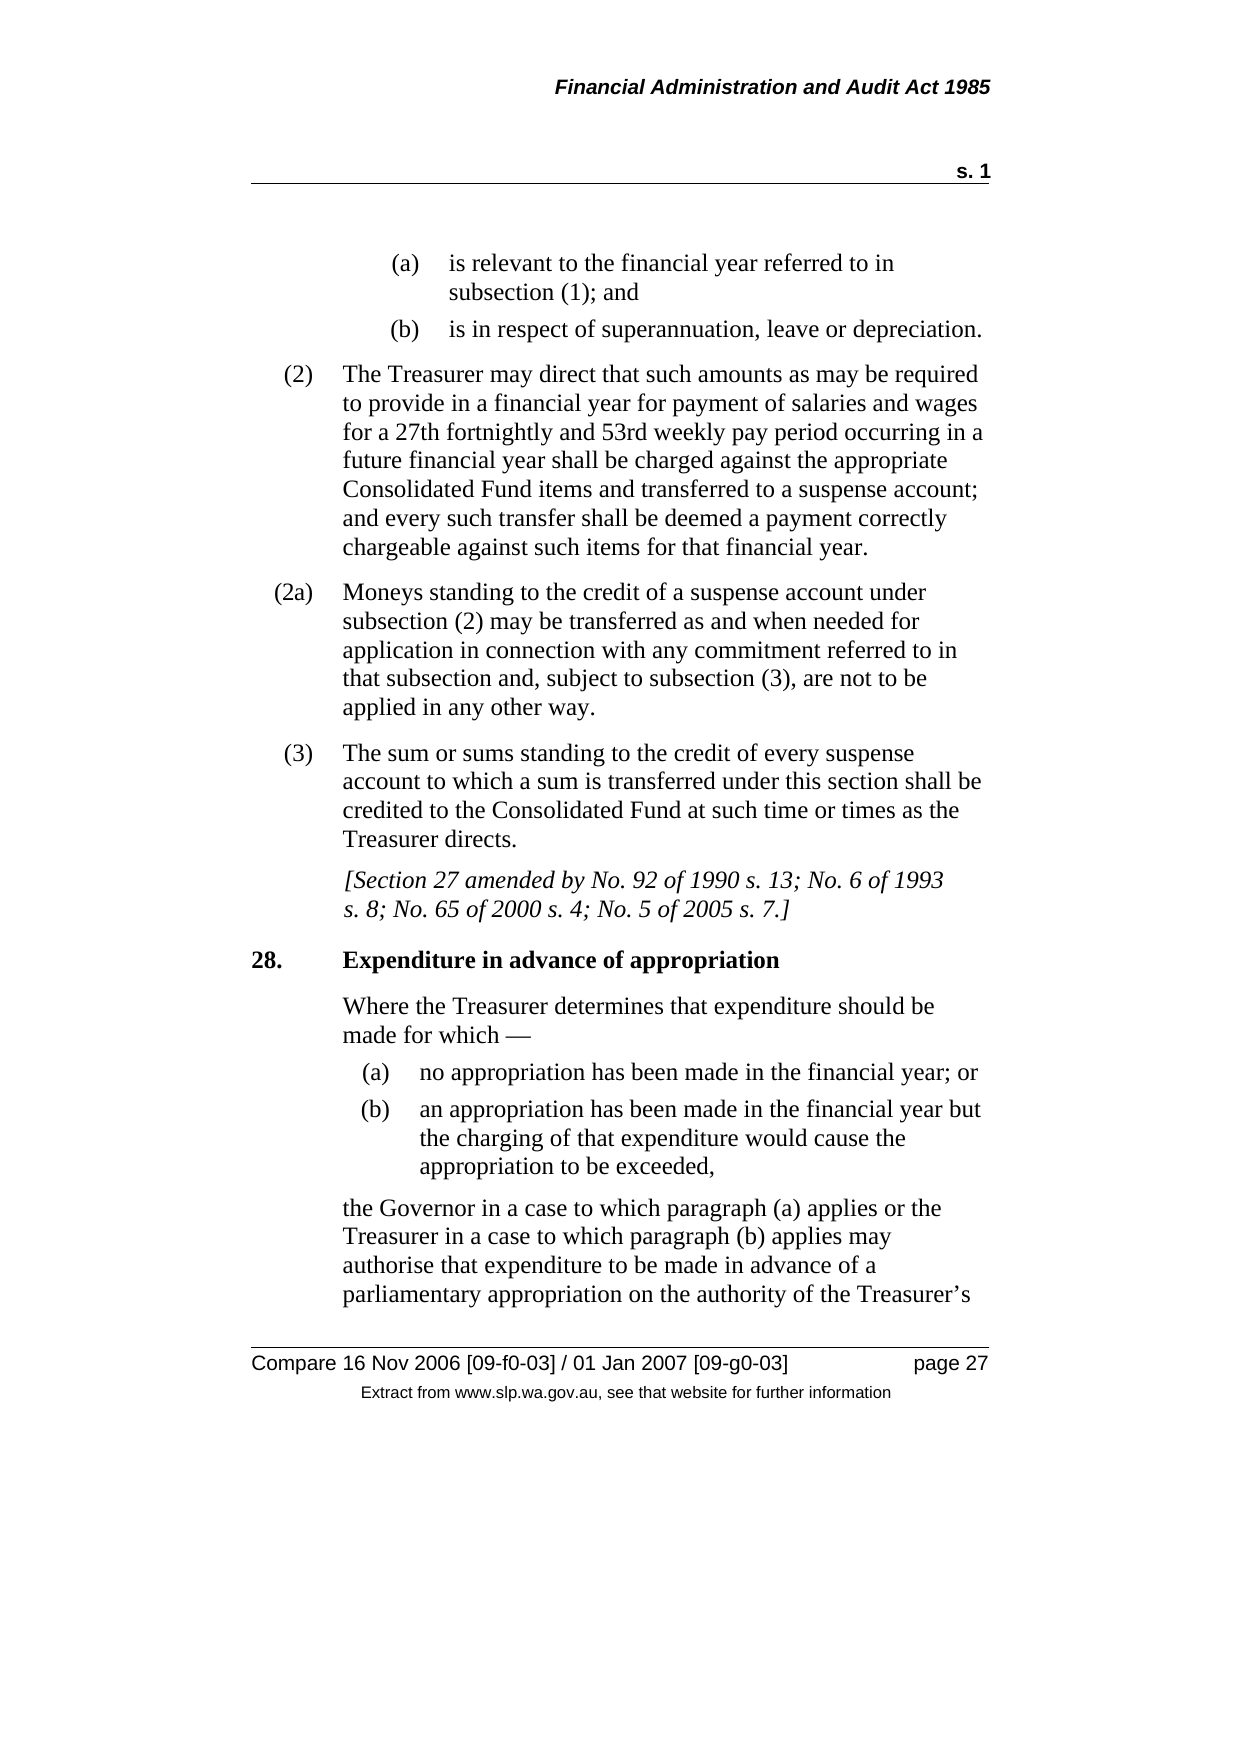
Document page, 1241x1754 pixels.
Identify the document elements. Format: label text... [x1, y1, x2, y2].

text (2a) Moneys standing to the credit of a suspense account under subsection (2) may be transferred as and when needed for application in connection with any commitment referred to in that subsection and, subject to subsection (3), are not to be applied in any other way. [251, 577, 989, 721]
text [251, 1193, 989, 1308]
text (b) is in respect of superannuation, leave or depreciation. [251, 314, 989, 343]
text (2) The Treasurer may direct that such amounts as may be required to provide in a financial year for payment of salaries and wages for a 27th fortnightly and 53rd weekly pay period occurring in a future financial year shall be charged against the appropriate Consolidated Fund items and transferred to a suspense account; and every such transfer shall be deemed a payment correctly chargeable against such items for that financial year. [251, 359, 989, 561]
text (a) is relevant to the financial year referred to in subsection (1); and [251, 248, 989, 306]
subtitle 28. Expenditure in advance of appropriation [251, 946, 989, 974]
text (b) an appropriation has been made in the financial year but the charging of that expenditure would cause the appropriation to be exceeded, [251, 1094, 989, 1180]
text [Section 27 amended by No. 92 of 1990 s. 13; No. 6 of 1993 s. 8; No. 65 of 2000 s. 4; No. 5 of 2005 s. 7.] [251, 865, 989, 923]
text (3) The sum or sums standing to the credit of every suspense account to which a sum is transferred under this section shall be credited to the Consolidated Fund at such time or times as the Treasurer directs. [251, 738, 989, 853]
text Where the Treasurer determines that expenditure should be made for which — [251, 991, 989, 1048]
text (a) no appropriation has been made in the financial year; or [251, 1057, 989, 1086]
